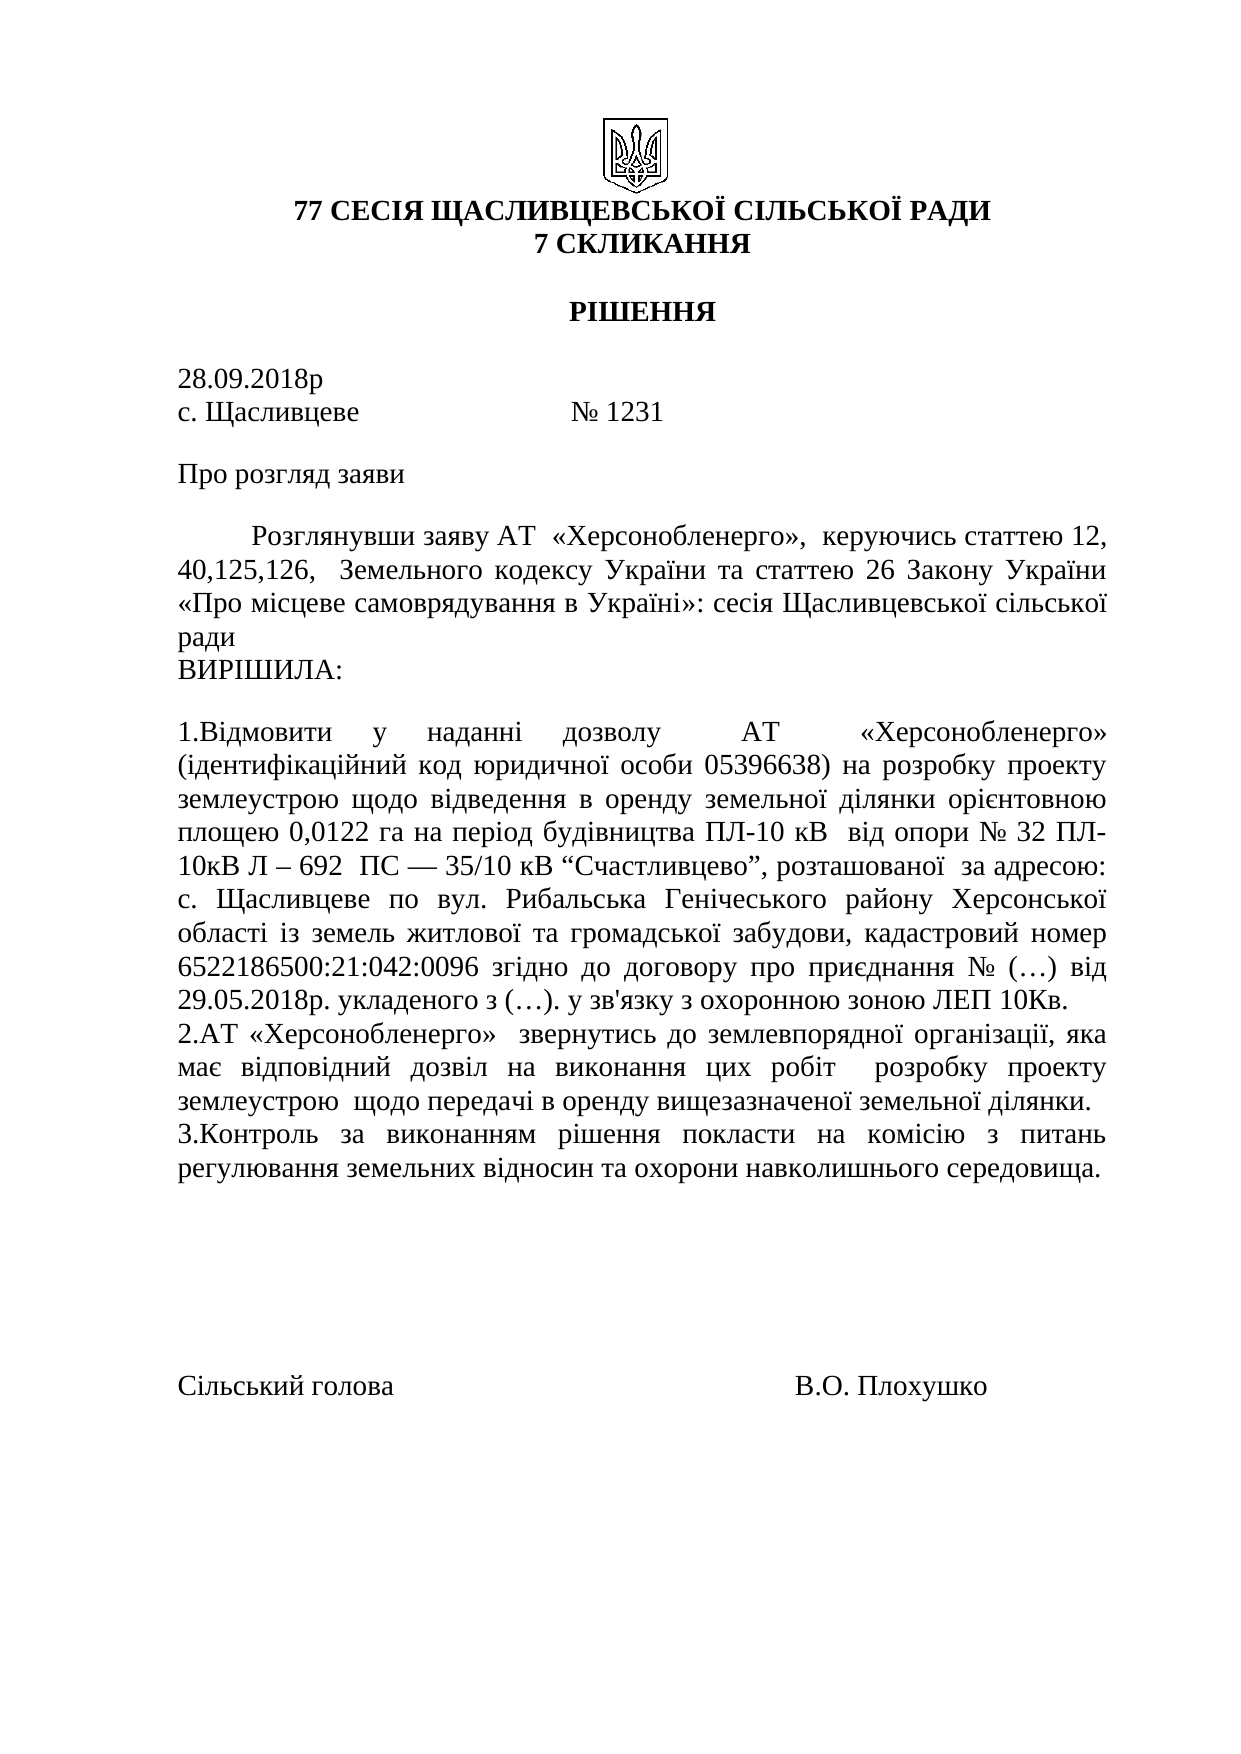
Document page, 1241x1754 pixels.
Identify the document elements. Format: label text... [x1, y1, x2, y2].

text Розглянувши заяву АТ «Херсонобленерго», керуючись статтею 12, 40,125,126, Земельного кодексу України та статтею 26 Закону України «Про місцеве самоврядування в Україні»: сесія Щасливцевської сільської ради [177, 518, 1107, 652]
text 1.Відмовити у наданні дозволу АТ «Херсонобленерго» (ідентифікаційний код юридичної особи 05396638) на розробку проекту землеустрою щодо відведення в оренду земельної ділянки орієнтовною площею на період будівництва ПЛ-10 кВ від опори № 32 ПЛ-10кВ Л – 692 ПС — 35/10 кВ “Счастливцево”, розташованої за адресою: с. Щасливцеве по вул. Рибальська Генічеського району Херсонської області із земель житлової та громадської забудови, кадастровий номер 6522186500:21:042:0096 згідно до договору про приєднання № (…) від 29.05.2018р. укладеного з (…). у зв'язку з охоронною зоною ЛЕП 10Кв. [177, 714, 1107, 1016]
text Про розгляд заяви [177, 457, 1107, 490]
text 28.09.2018р [177, 361, 1107, 394]
text с. Щасливцеве № 1231 [177, 394, 1107, 428]
text РІШЕННЯ [177, 294, 1107, 327]
text 2.АТ «Херсонобленерго» звернутись до землевпорядної організації, яка має відповідний дозвіл на виконання цих робіт розробку проекту землеустрою щодо передачі в оренду вищезазначеної земельної ділянки. [177, 1016, 1107, 1116]
text 7 СКЛИКАННЯ [177, 227, 1107, 260]
text Сільський голова В.О. Плохушко [177, 1368, 1107, 1402]
text ВИРІШИЛА: [177, 652, 1107, 686]
text 3.Контроль за виконанням рішення покласти на комісію з питань регулювання земельних відносин та охорони навколишнього середовища. [177, 1116, 1107, 1183]
text 77 СЕСІЯ ЩАСЛИВЦЕВСЬКОЇ СІЛЬСЬКОЇ РАДИ [177, 193, 1107, 227]
